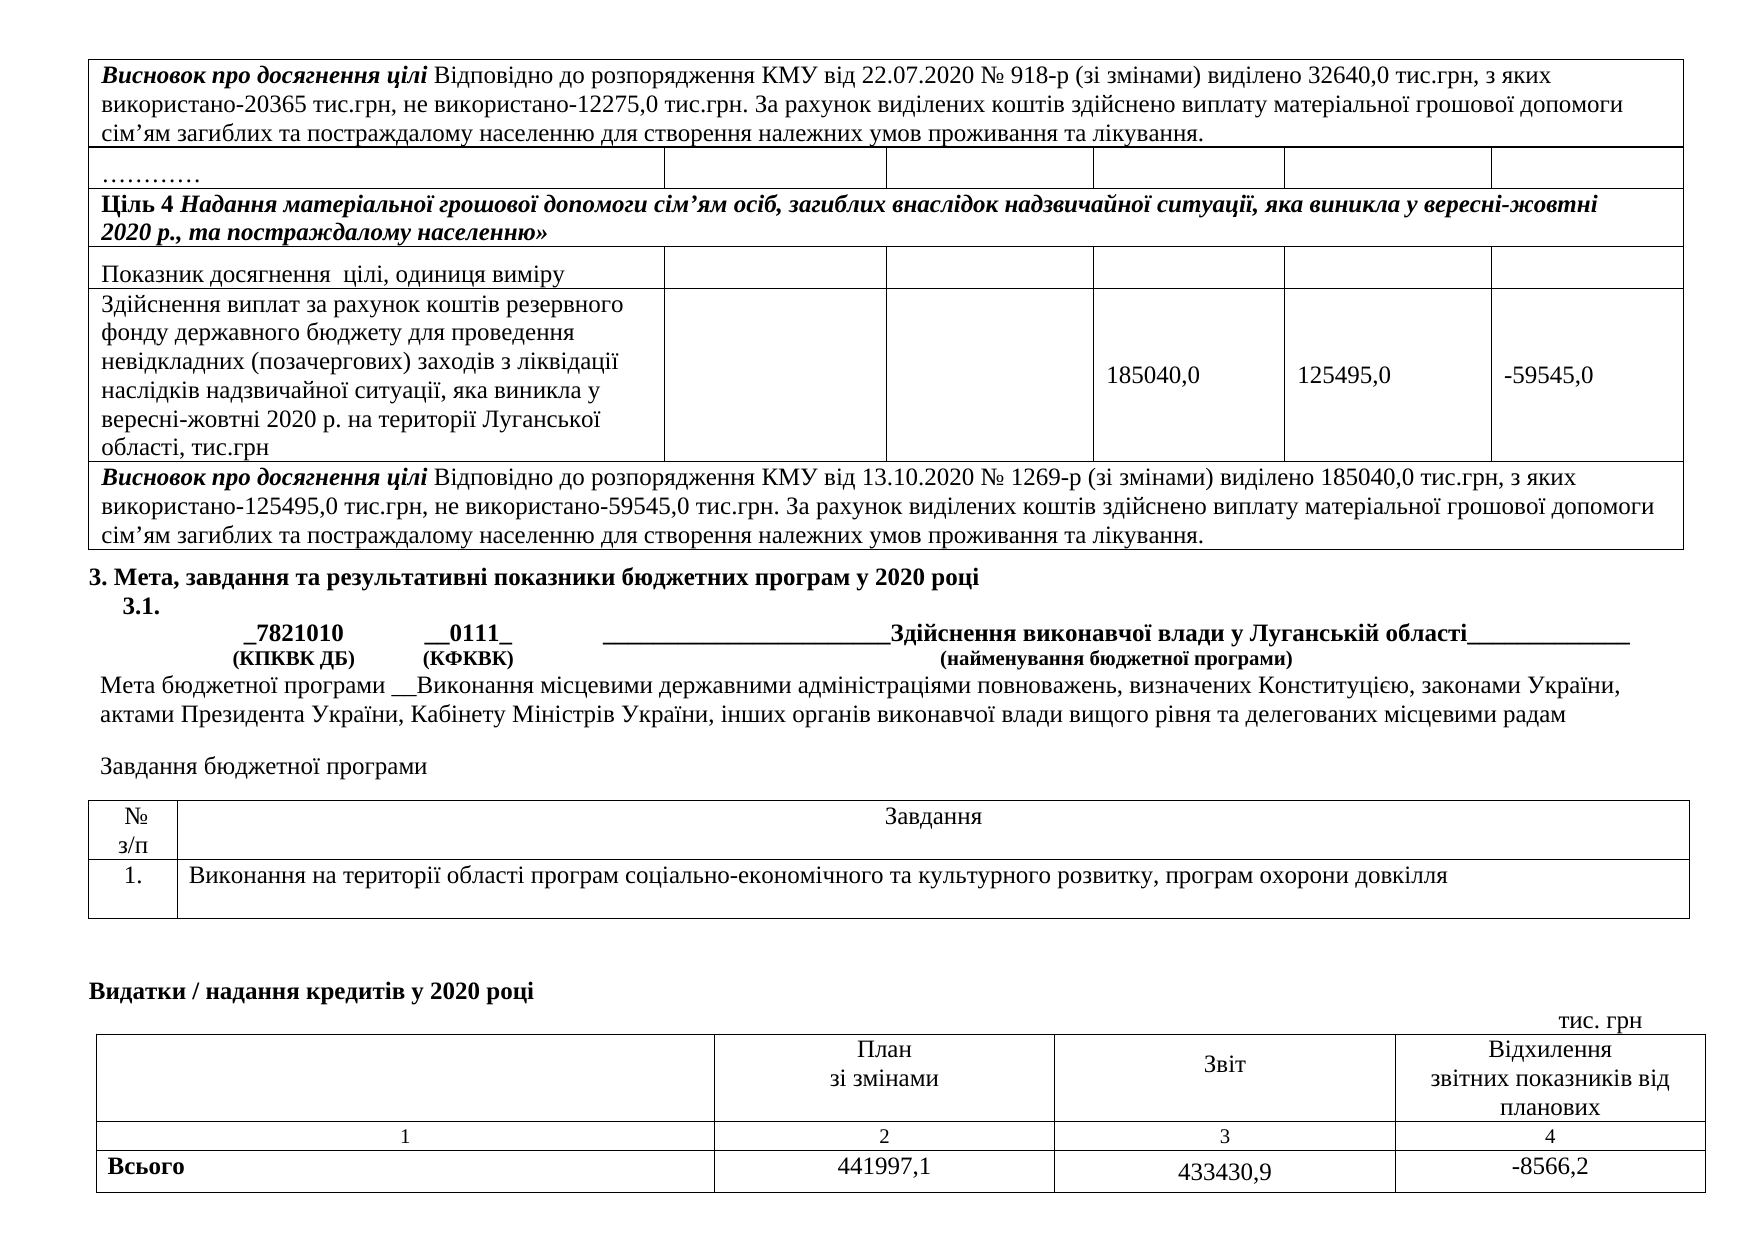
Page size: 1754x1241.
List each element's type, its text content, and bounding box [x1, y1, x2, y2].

table_cell [665, 247, 886, 288]
table_cell [1492, 247, 1683, 288]
text 3. Мета, завдання та результативні показники бюджетних програм у 2020 році [89, 562, 1713, 591]
table_cell Висновок про досягнення цілі Відповідно до розпорядження КМУ від 22.07.2020 № 918-р (зі змінами) виділено 32640,0 тис.грн, з яких використано-20365 тис.грн, не використано-12275,0 тис.грн. За рахунок виділених коштів здійснено виплату матеріальної грошової допомоги сім’ям загиблих та постраждалому населенню для створення належних умов проживання та лікування. [89, 60, 1683, 146]
text Видатки / надання кредитів у 2020 році [89, 976, 1713, 1005]
table_cell Завдання бюджетної програми [89, 751, 1689, 800]
table_header Звіт [1055, 1035, 1395, 1121]
table_header План зі змінами [715, 1035, 1054, 1121]
table_cell Завдання [178, 801, 1689, 859]
table_header __0111_ (КФКВК) [395, 591, 541, 670]
table_cell Мета бюджетної програми __Виконання місцевими державними адміністраціями повноважень, визначених Конституцією, законами України, актами Президента України, Кабінету Міністрів України, інших органів виконавчої влади вищого рівня та делегованих місцевими радам [89, 670, 1689, 751]
table_cell 433430,9 [1055, 1151, 1395, 1192]
table_cell Ціль 4 Надання матеріальної грошової допомоги сім’ям осіб, загиблих внаслідок надзвичайної ситуації, яка виникла у вересні-жовтні 2020 р., та постраждалому населенню» [89, 189, 1683, 246]
table_cell 4 [1396, 1122, 1705, 1150]
table_header _______________________Здійснення виконавчої влади у Луганській області_____________ (найменування бюджетної програми) [541, 591, 1692, 670]
table_cell [665, 148, 886, 188]
table_cell № з/п [89, 801, 177, 859]
table_cell Виконання на території області програм соціально-економічного та культурного розвитку, програм охорони довкілля [178, 860, 1689, 917]
table_cell [887, 148, 1093, 188]
table_header 3.1. [89, 591, 192, 670]
table_cell 185040,0 [1094, 289, 1284, 461]
table_cell 1 [97, 1122, 714, 1150]
table_cell 441997,1 [715, 1151, 1054, 1192]
table_cell [1492, 148, 1683, 188]
table_header _7821010 (КПКВК ДБ) [192, 591, 395, 670]
table_cell 3 [1055, 1122, 1395, 1150]
text тис. грн [89, 1005, 1642, 1033]
table_cell -8566,2 [1396, 1151, 1705, 1192]
table_cell [1285, 148, 1491, 188]
table_cell 1. [89, 860, 177, 917]
table_header Відхилення звітних показників від планових [1396, 1035, 1705, 1121]
table_cell Всього [97, 1151, 714, 1192]
table_cell 125495,0 [1285, 289, 1491, 461]
table_cell -59545,0 [1492, 289, 1683, 461]
table_cell ………… [89, 148, 664, 188]
table_header [97, 1035, 714, 1121]
table_cell [1094, 247, 1284, 288]
table_cell [665, 289, 886, 461]
table_cell Показник досягнення цілі, одиниця виміру [89, 247, 664, 288]
table_cell Висновок про досягнення цілі Відповідно до розпорядження КМУ від 13.10.2020 № 1269-р (зі змінами) виділено 185040,0 тис.грн, з яких використано-125495,0 тис.грн, не використано-59545,0 тис.грн. За рахунок виділених коштів здійснено виплату матеріальної грошової допомоги сім’ям загиблих та постраждалому населенню для створення належних умов проживання та лікування. [89, 462, 1683, 548]
table_cell [887, 289, 1093, 461]
table_cell [1285, 247, 1491, 288]
table_cell Здійснення виплат за рахунок коштів резервного фонду державного бюджету для проведення невідкладних (позачергових) заходів з ліквідації наслідків надзвичайної ситуації, яка виникла у вересні-жовтні 2020 р. на території Луганської області, тис.грн [89, 289, 664, 461]
table_cell [887, 247, 1093, 288]
table_cell 2 [715, 1122, 1054, 1150]
table_cell [1094, 148, 1284, 188]
